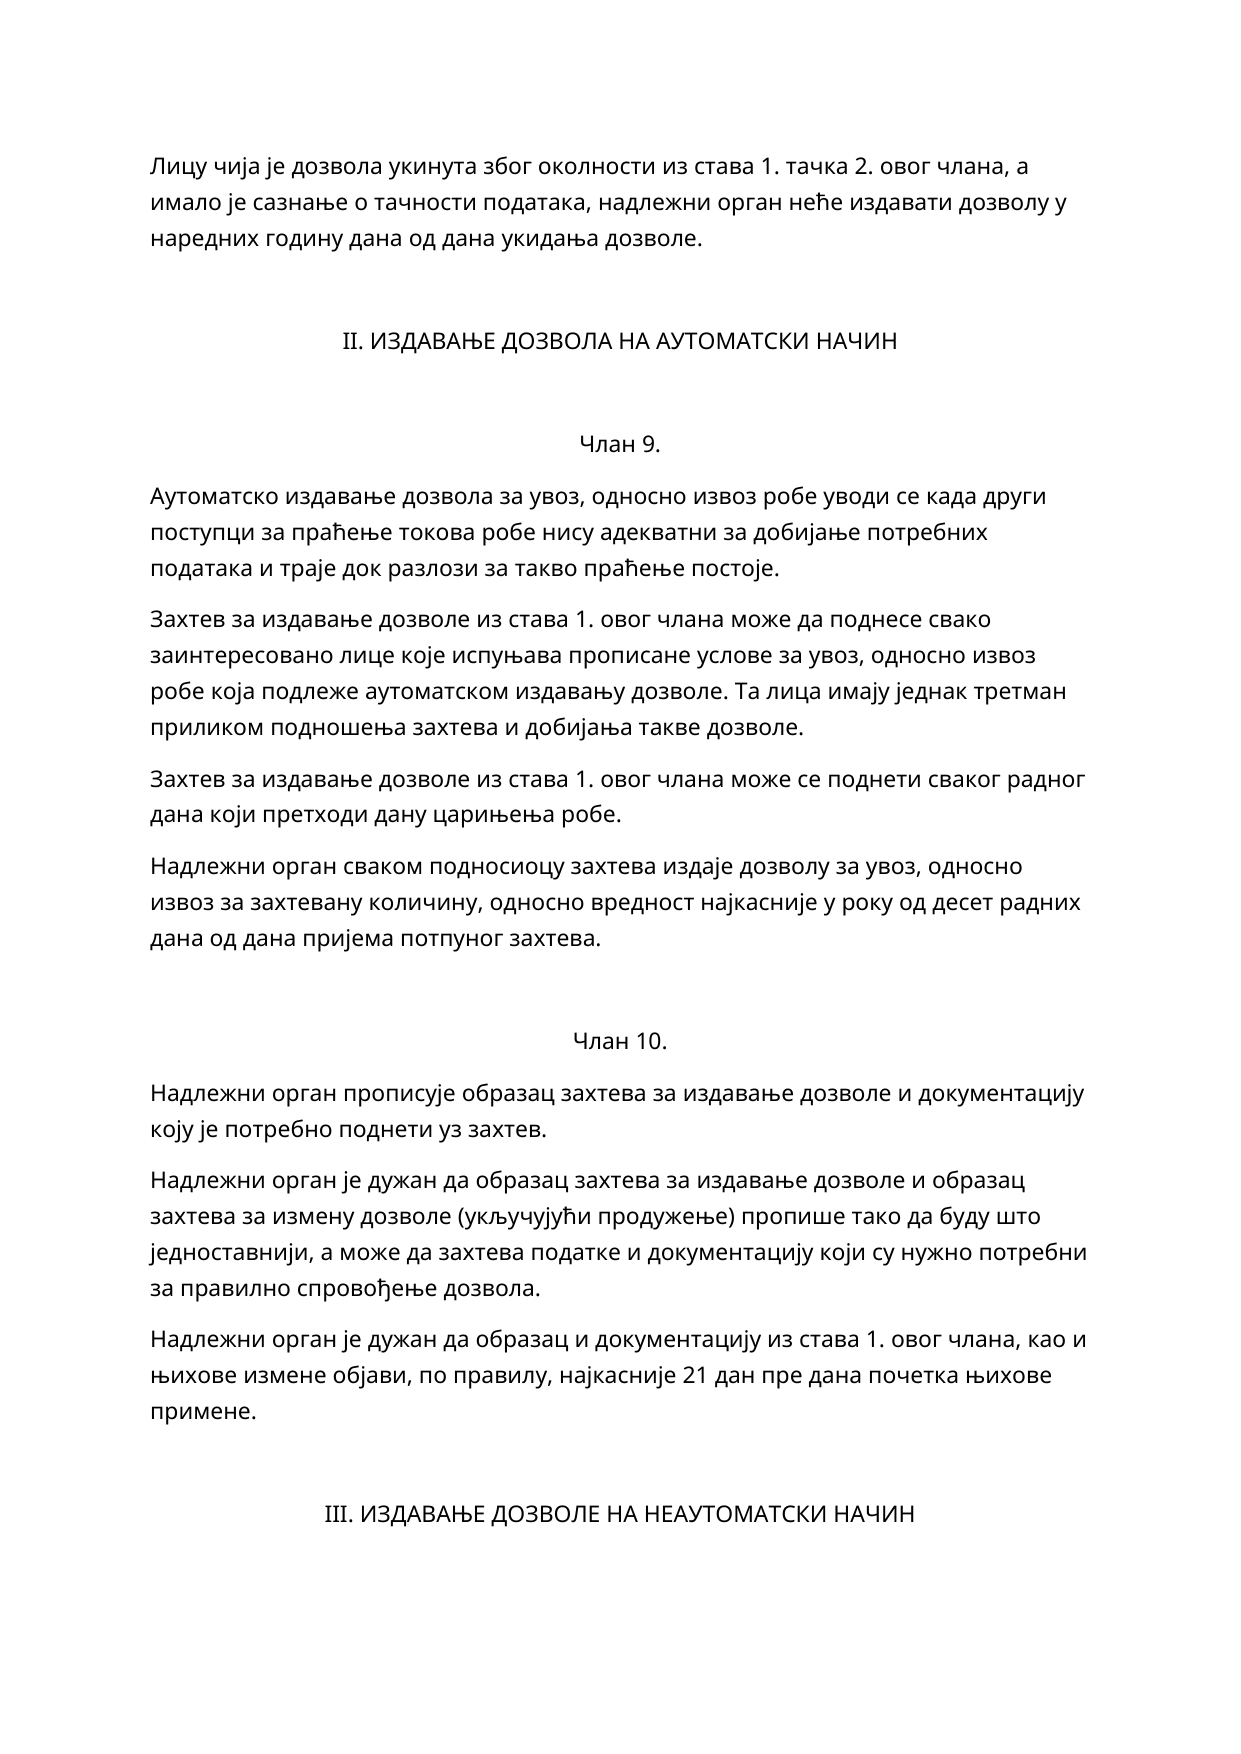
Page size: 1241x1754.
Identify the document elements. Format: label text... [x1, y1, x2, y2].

text Аутоматско издавање дозвола за увоз, односно извоз робе уводи се када други поступци за праћење токова робе нису адекватни за добијање потребних података и траје док разлози за такво праћење постоје. [150, 480, 1090, 583]
text Лицу чија је дозвола укинута због околности из става 1. тачка 2. овог члана, а имало је сазнање о тачности података, надлежни орган неће издавати дозволу у наредних годину дана од дана укидања дозволе. [150, 150, 1090, 253]
text Надлежни орган сваком подносиоцу захтева издаје дозволу за увоз, односно извоз за захтевану количину, односно вредност најкасније у року од десет радних дана од дана пријема потпуног захтева. [150, 850, 1090, 953]
text Надлежни орган прописује образац захтева за издавање дозволе и документацију коју је потребно поднети уз захтев. [150, 1077, 1090, 1144]
text Члан 9. [150, 428, 1090, 459]
text Захтев за издавање дозволе из става 1. овог члана може се поднети сваког радног дана који претходи дану царињења робе. [150, 762, 1090, 830]
text Надлежни орган је дужан да образац захтева за издавање дозволе и образац захтева за измену дозволе (укључујући продужење) пропише тако да буду што једноставнији, а може да захтева податке и документацију који су нужно потребни за правилно спровођење дозвола. [150, 1164, 1090, 1303]
text Надлежни орган је дужан да образац и документацију из става 1. овог члана, као и њихове измене објави, по правилу, најкасније 21 дан пре дана почетка њихове примене. [150, 1323, 1090, 1427]
text II. ИЗДАВАЊЕ ДОЗВОЛА НА АУТОМАТСКИ НАЧИН [150, 325, 1090, 356]
text III. ИЗДАВАЊЕ ДОЗВОЛЕ НА НЕАУТОМАТСКИ НАЧИН [150, 1498, 1090, 1530]
text Члан 10. [150, 1025, 1090, 1056]
text Захтев за издавање дозволе из става 1. овог члана може да поднесе свако заинтересовано лице које испуњава прописане услове за увоз, односно извоз робе која подлеже аутоматском издавању дозволе. Та лица имају једнак третман приликом подношења захтева и добијања такве дозволе. [150, 603, 1090, 742]
